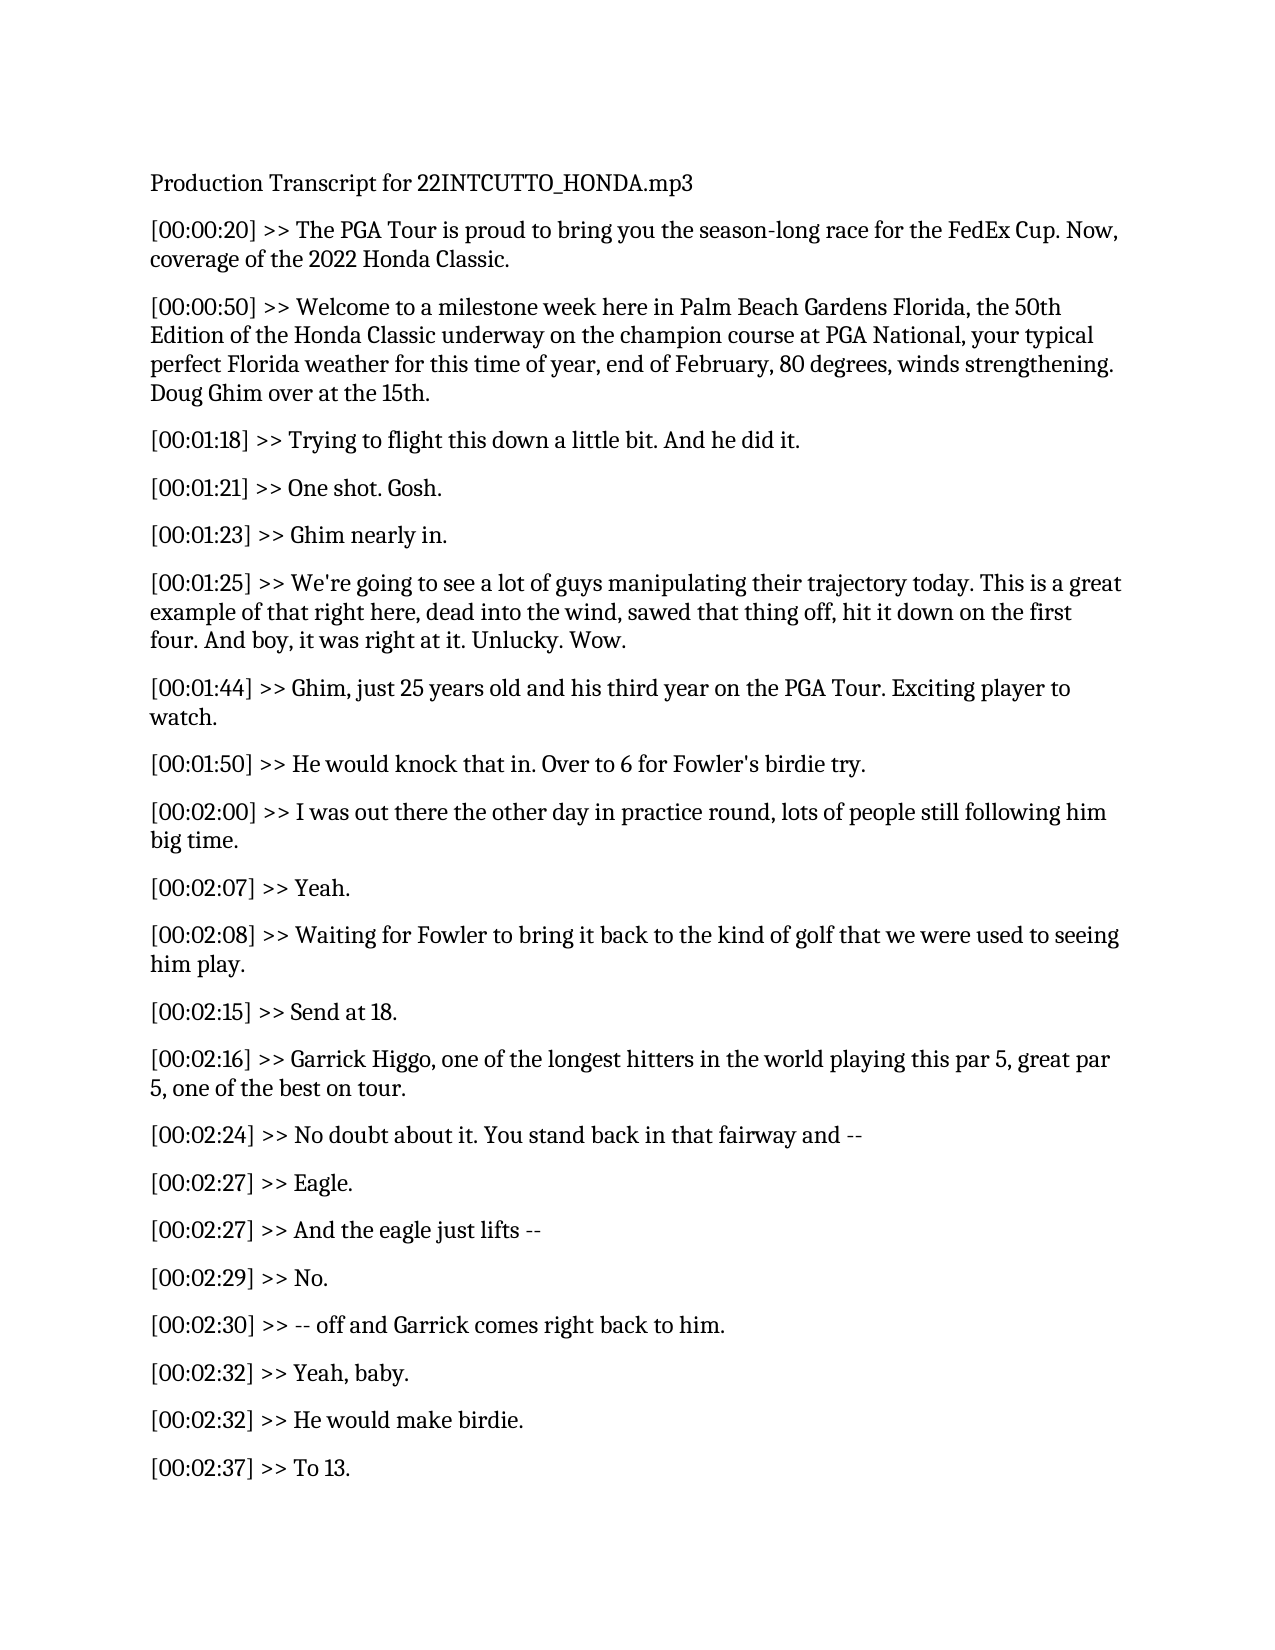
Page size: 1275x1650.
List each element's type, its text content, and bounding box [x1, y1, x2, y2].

text [00:01:50] >> He would knock that in. Over to 6 for Fowler's birdie try. [150, 750, 1125, 779]
text Production Transcript for 22INTCUTTO_HONDA.mp3 [150, 169, 1125, 197]
text [00:02:30] >> -- off and Garrick comes right back to him. [150, 1311, 1125, 1340]
text [00:00:20] >> The PGA Tour is proud to bring you the season-long race for the FedEx Cup. Now, coverage of the 2022 Honda Classic. [150, 216, 1125, 274]
text [00:01:44] >> Ghim, just 25 years old and his third year on the PGA Tour. Exciting player to watch. [150, 674, 1125, 731]
text [00:01:21] >> One shot. Gosh. [150, 474, 1125, 502]
text [00:02:16] >> Garrick Higgo, one of the longest hitters in the world playing this par 5, great par 5, one of the best on tour. [150, 1045, 1125, 1102]
text [00:02:32] >> Yeah, baby. [150, 1359, 1125, 1387]
text [00:02:32] >> He would make birdie. [150, 1406, 1125, 1435]
text [00:02:27] >> Eagle. [150, 1169, 1125, 1197]
text [00:02:00] >> I was out there the other day in practice round, lots of people still following him big time. [150, 797, 1125, 855]
text [00:01:25] >> We're going to see a lot of guys manipulating their trajectory today. This is a great example of that right here, dead into the wind, sawed that thing off, hit it down on the first four. And boy, it was right at it. Unlucky. Wow. [150, 569, 1125, 655]
text [00:02:08] >> Waiting for Fowler to bring it back to the kind of golf that we were used to seeing him play. [150, 921, 1125, 979]
text [00:02:29] >> No. [150, 1264, 1125, 1292]
text [00:01:18] >> Trying to flight this down a little bit. And he did it. [150, 426, 1125, 455]
text [00:02:07] >> Yeah. [150, 874, 1125, 902]
text [00:02:27] >> And the eagle just lifts -- [150, 1216, 1125, 1245]
text [00:00:50] >> Welcome to a milestone week here in Palm Beach Gardens Florida, the 50th Edition of the Honda Classic underway on the champion course at PGA National, your typical perfect Florida weather for this time of year, end of February, 80 degrees, winds strengthening. Doug Ghim over at the 15th. [150, 292, 1125, 407]
text [00:02:37] >> To 13. [150, 1454, 1125, 1482]
text [00:02:24] >> No doubt about it. You stand back in that fairway and -- [150, 1121, 1125, 1150]
text [00:02:15] >> Send at 18. [150, 997, 1125, 1026]
text [00:01:23] >> Ghim nearly in. [150, 521, 1125, 550]
